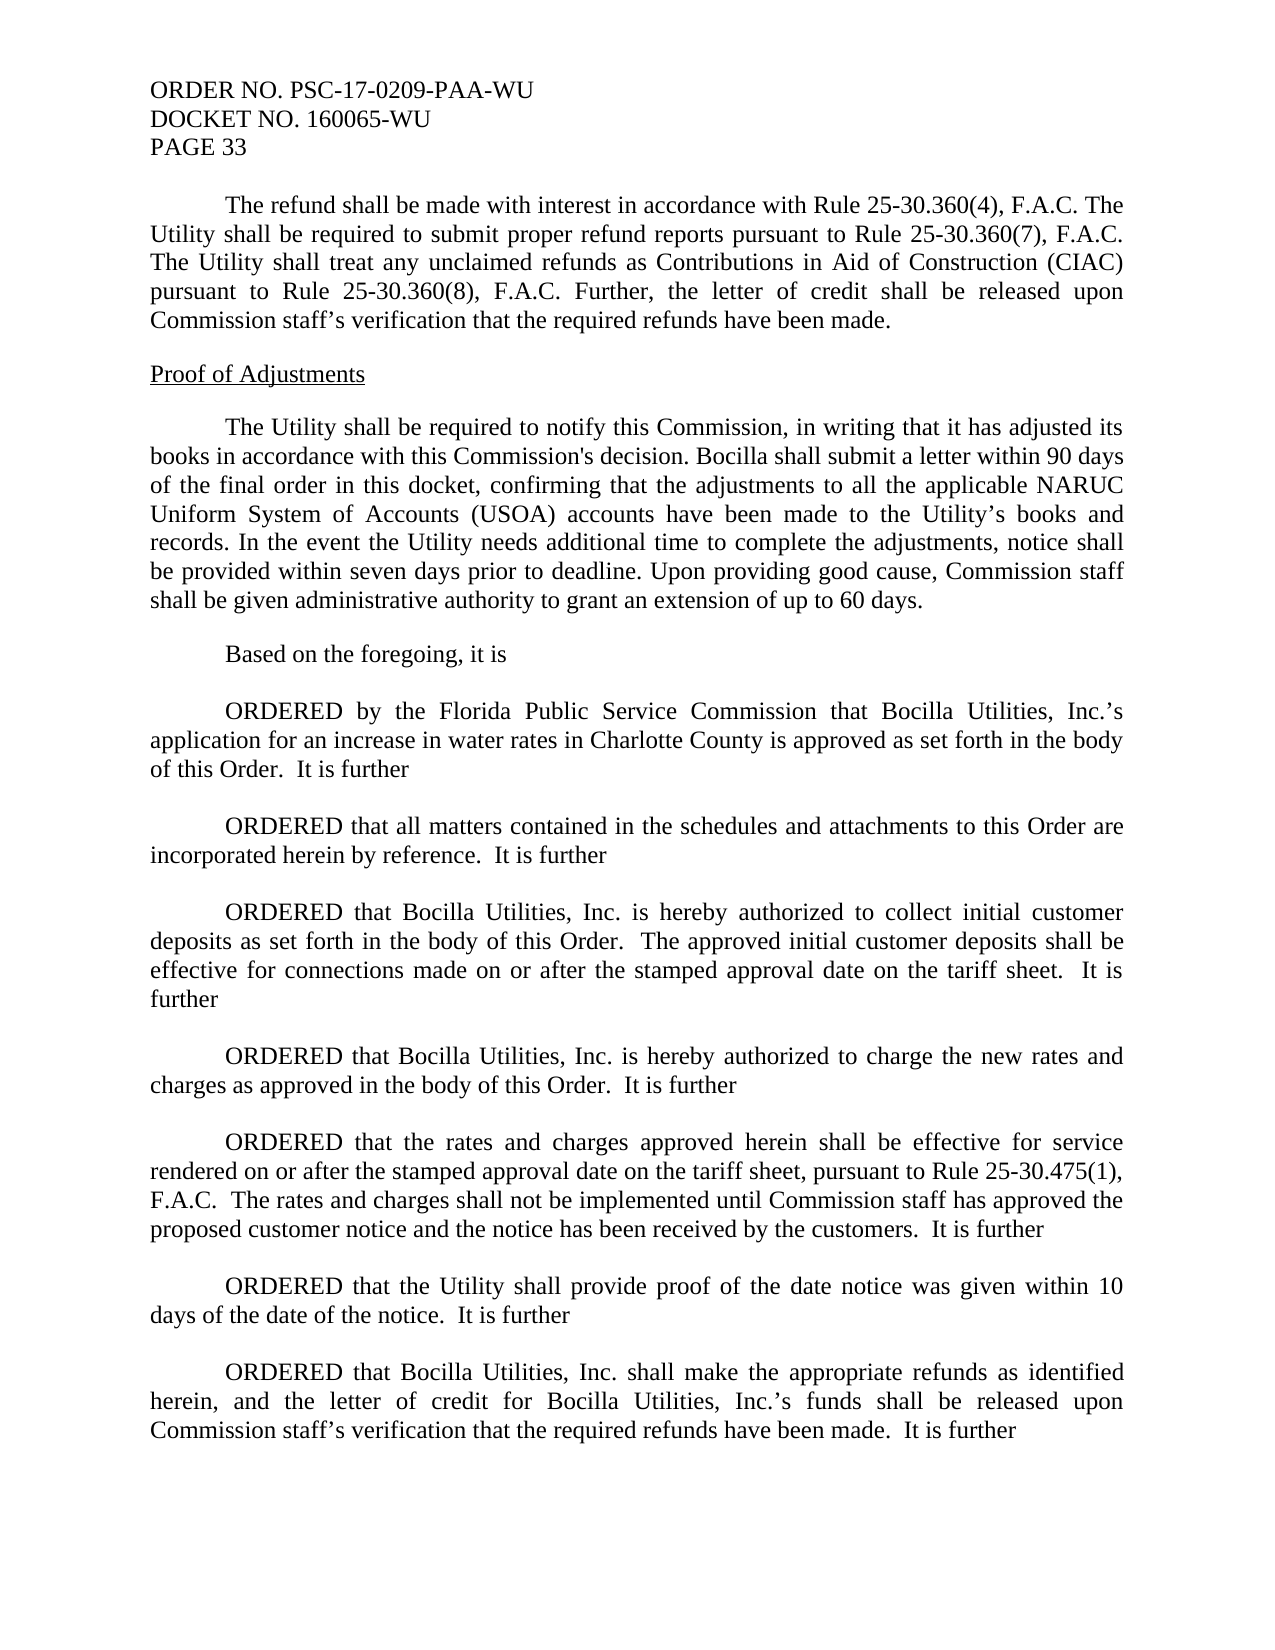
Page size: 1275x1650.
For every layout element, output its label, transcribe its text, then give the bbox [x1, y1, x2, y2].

text Based on the foregoing, it is [150, 639, 1125, 667]
text Proof of Adjustments [150, 359, 1125, 387]
text The refund shall be made with interest in accordance with Rule 25-30.360(4), F.A.C. The Utility shall be required to submit proper refund reports pursuant to Rule 25-30.360(7), F.A.C. The Utility shall treat any unclaimed refunds as Contributions in Aid of Construction (CIAC) pursuant to Rule 25-30.360(8), F.A.C. Further, the letter of credit shall be released upon Commission staff’s verification that the required refunds have been made. [150, 190, 1125, 334]
text ORDERED that all matters contained in the schedules and attachments to this Order are incorporated herein by reference. It is further [150, 811, 1125, 869]
text ORDERED by the Florida Public Service Commission that Bocilla Utilities, Inc.’s application for an increase in water rates in Charlotte County is approved as set forth in the body of this Order. It is further [150, 696, 1125, 782]
text The Utility shall be required to notify this Commission, in writing that it has adjusted its books in accordance with this Commission's decision. Bocilla shall submit a letter within 90 days of the final order in this docket, confirming that the adjustments to all the applicable NARUC Uniform System of Accounts (USOA) accounts have been made to the Utility’s books and records. In the event the Utility needs additional time to complete the adjustments, notice shall be provided within seven days prior to deadline. Upon providing good cause, Commission staff shall be given administrative authority to grant an extension of up to 60 days. [150, 412, 1125, 614]
text ORDERED that the Utility shall provide proof of the date notice was given within 10 days of the date of the notice. It is further [150, 1271, 1125, 1329]
text ORDERED that Bocilla Utilities, Inc. is hereby authorized to charge the new rates and charges as approved in the body of this Order. It is further [150, 1041, 1125, 1099]
text ORDERED that the rates and charges approved herein shall be effective for service rendered on or after the stamped approval date on the tariff sheet, pursuant to Rule 25-30.475(1), F.A.C. The rates and charges shall not be implemented until Commission staff has approved the proposed customer notice and the notice has been received by the customers. It is further [150, 1127, 1125, 1242]
text ORDERED that Bocilla Utilities, Inc. is hereby authorized to collect initial customer deposits as set forth in the body of this Order. The approved initial customer deposits shall be effective for connections made on or after the stamped approval date on the tariff sheet. It is further [150, 897, 1125, 1012]
text ORDERED that Bocilla Utilities, Inc. shall make the appropriate refunds as identified herein, and the letter of credit for Bocilla Utilities, Inc.’s funds shall be released upon Commission staff’s verification that the required refunds have been made. It is further [150, 1357, 1125, 1444]
